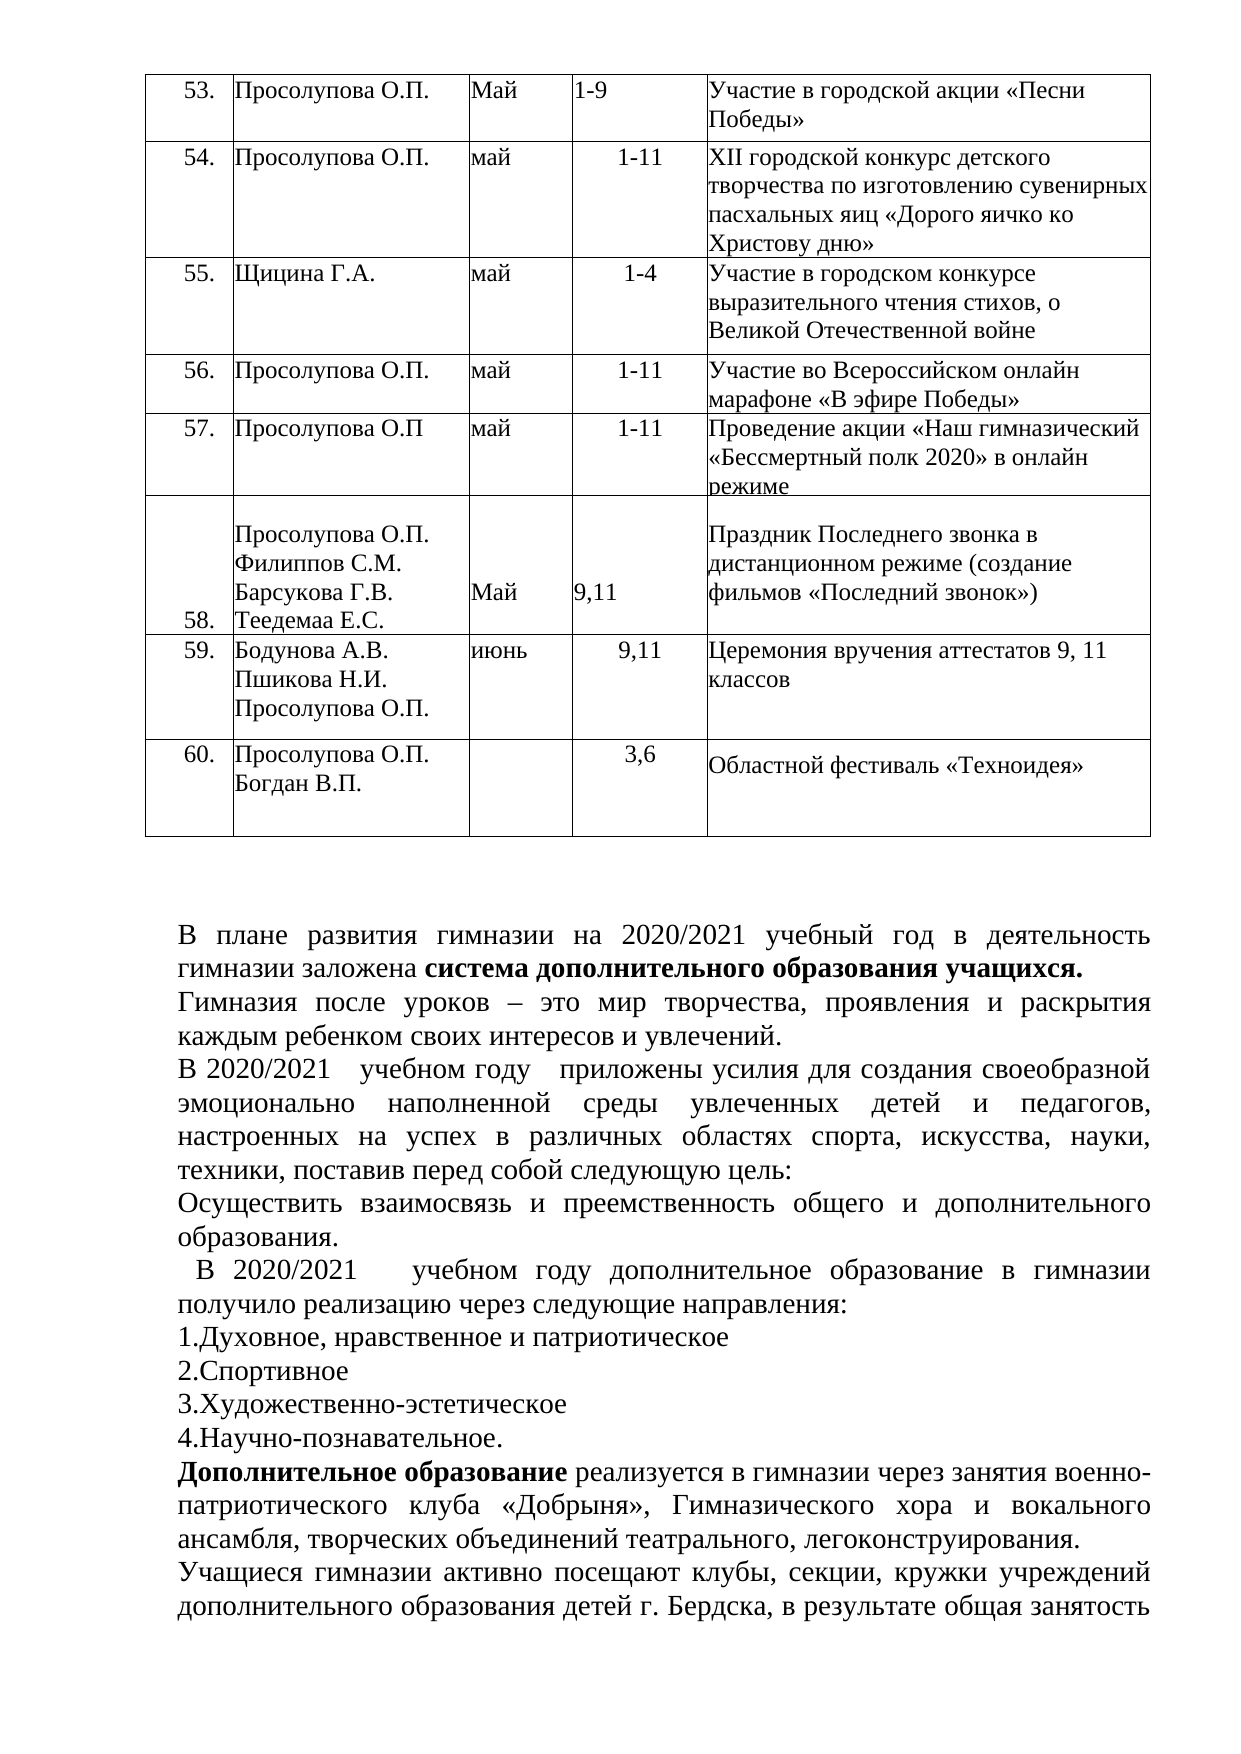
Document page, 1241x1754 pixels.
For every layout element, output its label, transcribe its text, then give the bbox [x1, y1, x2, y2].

text 1.Духовное, нравственное и патриотическое [177, 1319, 1152, 1353]
table_cell Просолупова О.П. Богдан В.П. [234, 740, 469, 836]
table_cell май [470, 142, 572, 257]
table_cell 1-4 [573, 258, 707, 354]
text В 2020/2021 учебном году приложены усилия для создания своеобразной эмоционально наполненной среды увлеченных детей и педагогов, настроенных на успех в различных областях спорта, искусства, науки, техники, поставив перед собой следующую цель: [177, 1051, 1152, 1185]
text 2.Спортивное [177, 1353, 1152, 1387]
table_cell 3,6 [573, 740, 707, 836]
text 4.Научно-познавательное. [177, 1420, 1152, 1454]
table_cell XII городской конкурс детского творчества по изготовлению сувенирных пасхальных яиц «Дорого яичко ко Христову дню» [708, 142, 1150, 257]
table_cell 1-11 [573, 414, 707, 495]
table_cell Бодунова А.В. Пшикова Н.И. Просолупова О.П. [234, 635, 469, 738]
table_cell [470, 740, 572, 836]
table_cell Просолупова О.П. Филиппов С.М. Барсукова Г.В. Теедемаа Е.С. [234, 496, 469, 634]
text В плане развития гимназии на 2020/2021 учебный год в деятельность гимназии заложена система дополнительного образования учащихся. [177, 917, 1152, 984]
text Дополнительное образование реализуется в гимназии через занятия военно-патриотического клуба «Добрыня», Гимназического хора и вокального ансамбля, творческих объединений театрального, легоконструирования. [177, 1454, 1152, 1554]
table_cell июнь [470, 635, 572, 738]
table_cell [146, 414, 233, 495]
table_cell [146, 258, 233, 354]
table_cell Май [470, 496, 572, 634]
table_cell 1-9 [573, 75, 707, 141]
text Осуществить взаимосвязь и преемственность общего и дополнительного образования. [177, 1185, 1152, 1252]
table_cell [146, 496, 233, 634]
table_cell май [470, 355, 572, 412]
table_cell 9,11 [573, 635, 707, 738]
text В 2020/2021 учебном году дополнительное образование в гимназии получило реализацию через следующие направления: [177, 1252, 1152, 1319]
table_cell [146, 740, 233, 836]
table_cell Церемония вручения аттестатов 9, 11 классов [708, 635, 1150, 738]
text Гимназия после уроков – это мир творчества, проявления и раскрытия каждым ребенком своих интересов и увлечений. [177, 984, 1152, 1051]
table_cell май [470, 258, 572, 354]
table_cell Май [470, 75, 572, 141]
table_cell [146, 635, 233, 738]
table_cell 1-11 [573, 142, 707, 257]
table_cell Участие в городском конкурсе выразительного чтения стихов, о Великой Отечественной войне [708, 258, 1150, 354]
table_cell [146, 142, 233, 257]
table_cell 1-11 [573, 355, 707, 412]
table_cell Щицина Г.А. [234, 258, 469, 354]
table_cell Участие в городской акции «Песни Победы» [708, 75, 1150, 141]
table_cell [146, 355, 233, 412]
table_cell Проведение акции «Наш гимназический «Бессмертный полк 2020» в онлайн режиме [708, 414, 1150, 495]
table_cell Участие во Всероссийском онлайн марафоне «В эфире Победы» [708, 355, 1150, 412]
table_cell Просолупова О.П [234, 414, 469, 495]
table_cell май [470, 414, 572, 495]
table_cell [146, 75, 233, 141]
table_cell Просолупова О.П. [234, 355, 469, 412]
table_cell Просолупова О.П. [234, 142, 469, 257]
table_cell Областной фестиваль «Техноидея» [708, 740, 1150, 836]
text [177, 1554, 1152, 1621]
table_cell Просолупова О.П. [234, 75, 469, 141]
table_cell 9,11 [573, 496, 707, 634]
table_cell Праздник Последнего звонка в дистанционном режиме (создание фильмов «Последний звонок») [708, 496, 1150, 634]
text 3.Художественно-эстетическое [177, 1387, 1152, 1420]
